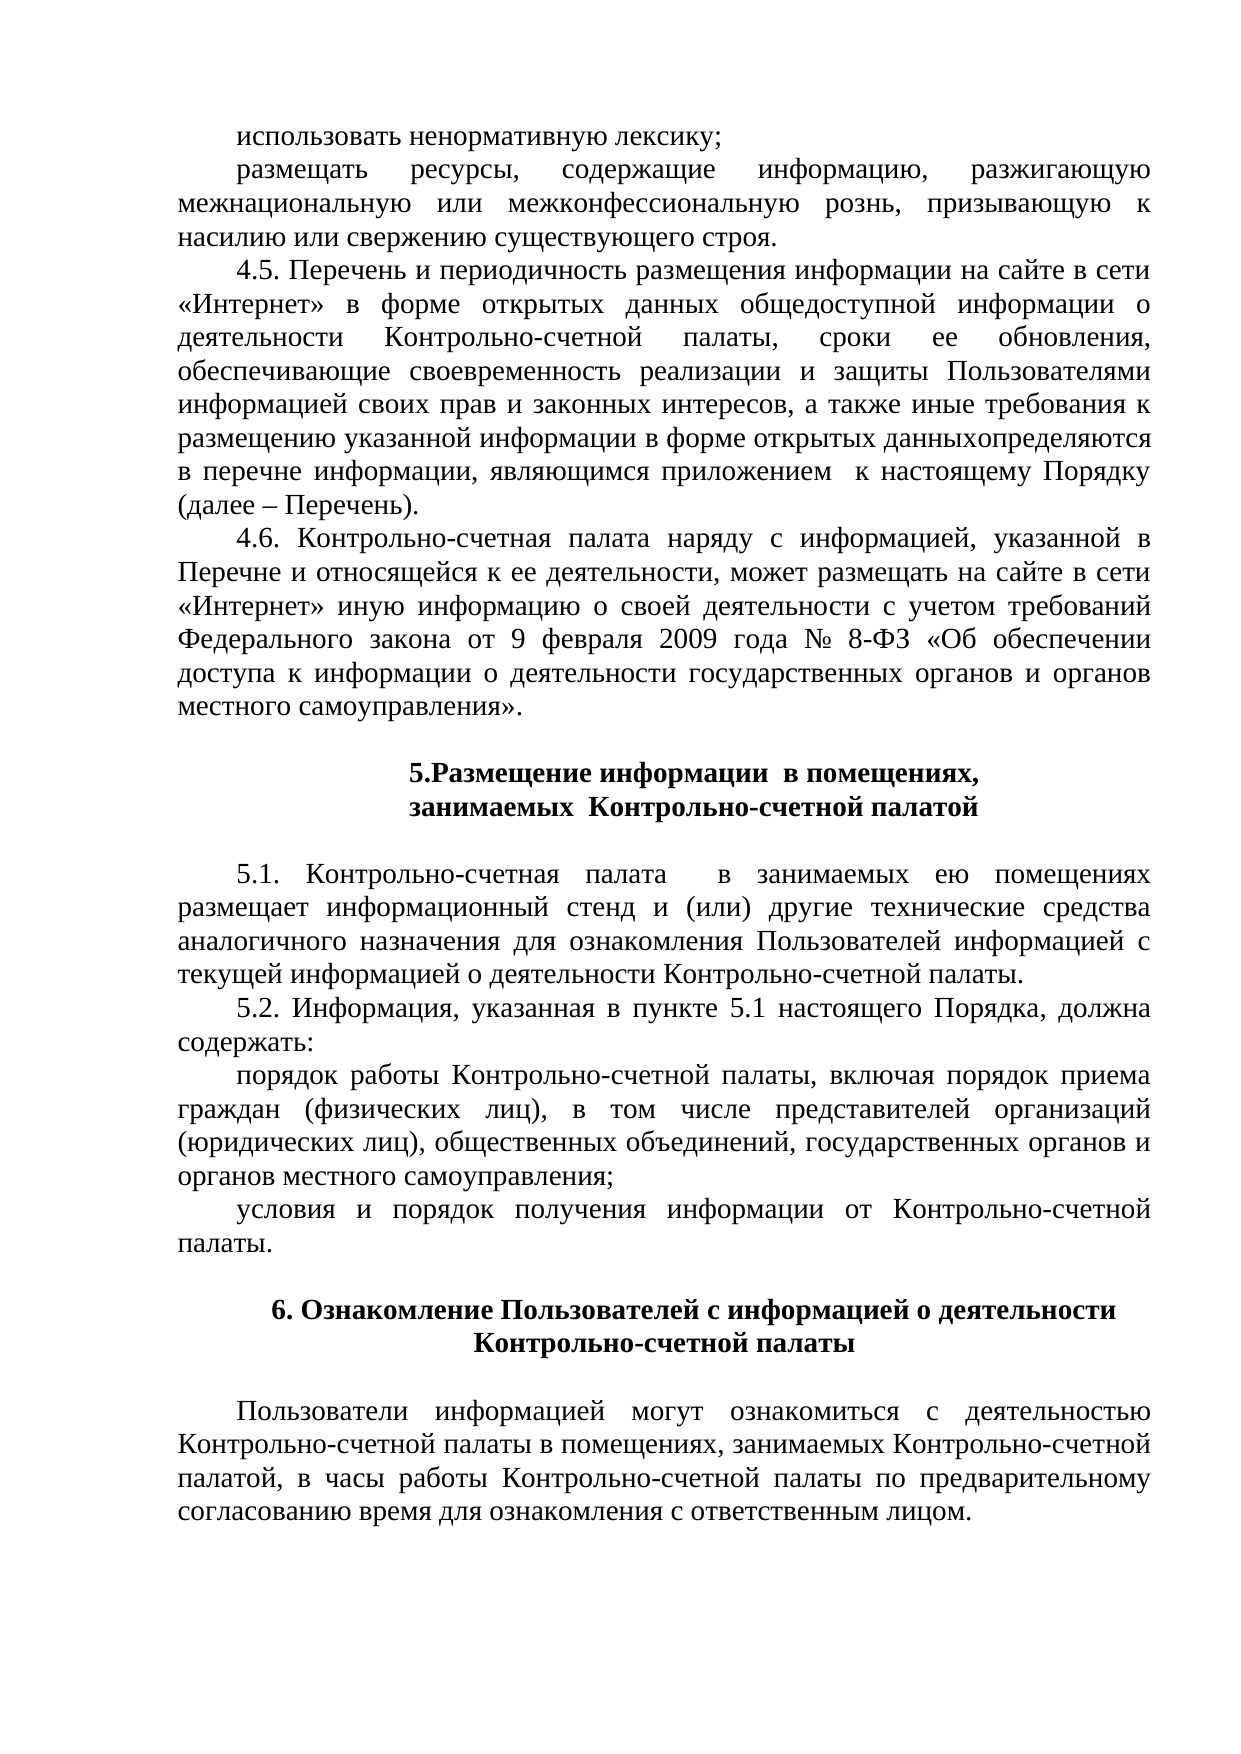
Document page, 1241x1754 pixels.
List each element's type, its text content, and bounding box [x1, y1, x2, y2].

text занимаемых Контрольно-счетной палатой [177, 789, 1152, 822]
text использовать ненормативную лексику; [177, 118, 1152, 152]
text 4.6. Контрольно-счетная палата наряду с информацией, указанной в Перечне и относящейся к ее деятельности, может размещать на сайте в сети «Интернет» иную информацию о своей деятельности с учетом требований Федерального закона от 9 февраля 2009 года № 8-ФЗ «Об обеспечении доступа к информации о деятельности государственных органов и органов местного самоуправления». [177, 521, 1152, 722]
text 5.2. Информация, указанная в пункте 5.1 настоящего Порядка, должна содержать: [177, 990, 1152, 1057]
text Пользователи информацией могут ознакомиться с деятельностью Контрольно-счетной палаты в помещениях, занимаемых Контрольно-счетной палатой, в часы работы Контрольно-счетной палаты по предварительному согласованию время для ознакомления с ответственным лицом. [177, 1393, 1152, 1527]
text 5.1. Контрольно-счетная палата в занимаемых ею помещениях размещает информационный стенд и (или) другие технические средства аналогичного назначения для ознакомления Пользователей информацией с текущей информацией о деятельности Контрольно-счетной палаты. [177, 856, 1152, 990]
text размещать ресурсы, содержащие информацию, разжигающую межнациональную или межконфессиональную рознь, призывающую к насилию или свержению существующего строя. [177, 152, 1152, 252]
text порядок работы Контрольно-счетной палаты, включая порядок приема граждан (физических лиц), в том числе представителей организаций (юридических лиц), общественных объединений, государственных органов и органов местного самоуправления; [177, 1057, 1152, 1191]
text 4.5. Перечень и периодичность размещения информации на сайте в сети «Интернет» в форме открытых данных общедоступной информации о деятельности Контрольно-счетной палаты, сроки ее обновления, обеспечивающие своевременность реализации и защиты Пользователями информацией своих прав и законных интересов, а также иные требования к размещению указанной информации в форме открытых данныхопределяются в перечне информации, являющимся приложением к настоящему Порядку (далее – Перечень). [177, 252, 1152, 521]
text условия и порядок получения информации от Контрольно-счетной палаты. [177, 1191, 1152, 1258]
text 5.Размещение информации в помещениях, [177, 755, 1152, 789]
text 6. Ознакомление Пользователей с информацией о деятельности Контрольно-счетной палаты [177, 1292, 1152, 1359]
